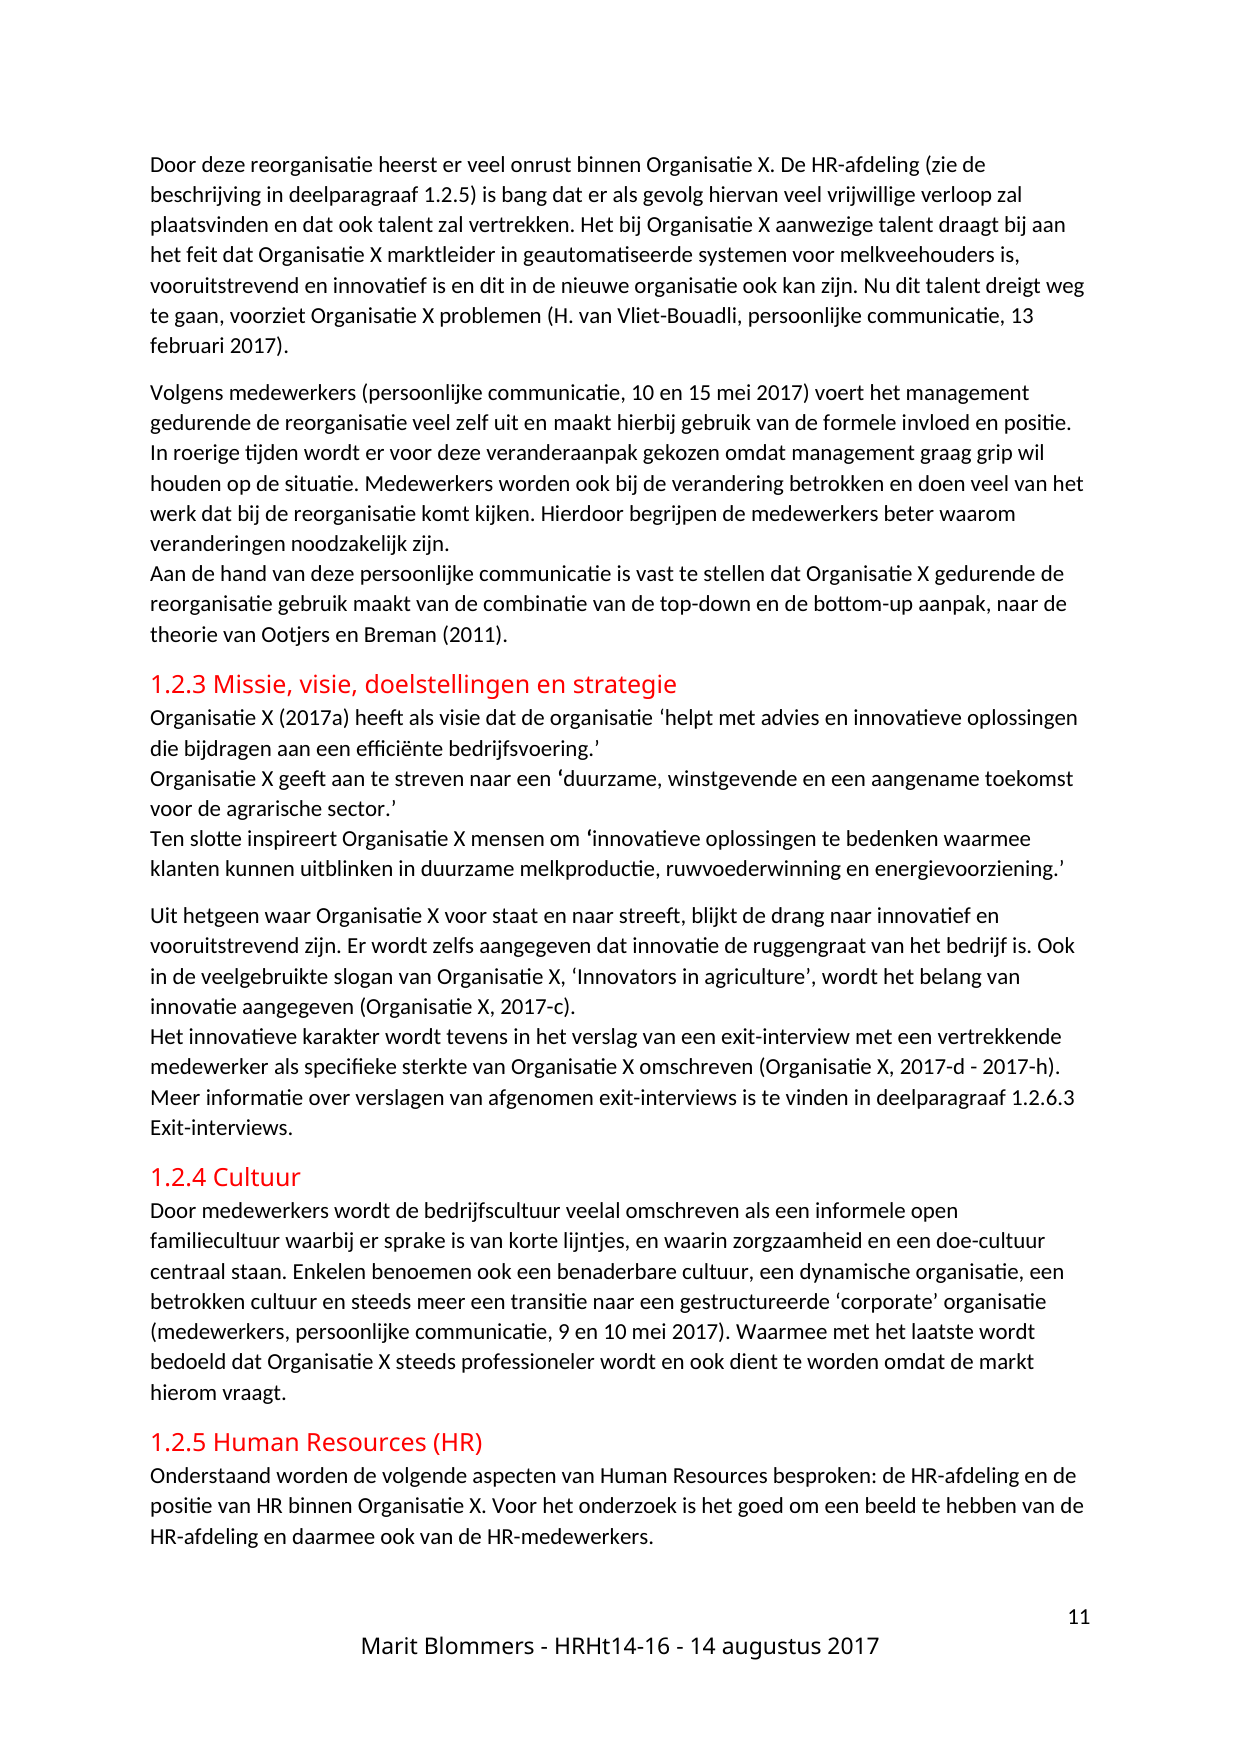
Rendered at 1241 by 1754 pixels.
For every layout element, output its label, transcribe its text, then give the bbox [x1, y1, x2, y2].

text Door medewerkers wordt de bedrijfscultuur veelal omschreven als een informele open familiecultuur waarbij er sprake is van korte lijntjes, en waarin zorgzaamheid en een doe-cultuur centraal staan. Enkelen benoemen ook een benaderbare cultuur, een dynamische organisatie, een betrokken cultuur en steeds meer een transitie naar een gestructureerde ‘corporate’ organisatie (medewerkers, persoonlijke communicatie, 9 en 10 mei 2017). Waarmee met het laatste wordt bedoeld dat Organisatie X steeds professioneler wordt en ook dient te worden omdat de markt hierom vraagt. [150, 1196, 1090, 1406]
text Volgens medewerkers (persoonlijke communicatie, 10 en 15 mei 2017) voert het management gedurende de reorganisatie veel zelf uit en maakt hierbij gebruik van de formele invloed en positie. In roerige tijden wordt er voor deze veranderaanpak gekozen omdat management graag grip wil houden op de situatie. Medewerkers worden ook bij de verandering betrokken en doen veel van het werk dat bij de reorganisatie komt kijken. Hierdoor begrijpen de medewerkers beter waarom veranderingen noodzakelijk zijn. Aan de hand van deze persoonlijke communicatie is vast te stellen dat Organisatie X gedurende de reorganisatie gebruik maakt van de combinatie van de top-down en de bottom-up aanpak, naar de theorie van Ootjers en Breman (2011). [150, 378, 1090, 648]
subtitle 1.2.4 Cultuur [150, 1160, 1090, 1194]
text Organisatie X (2017a) heeft als visie dat de organisatie ‘helpt met advies en innovatieve oplossingen die bijdragen aan een efficiënte bedrijfsvoering.’ Organisatie X geeft aan te streven naar een ‘duurzame, winstgevende en een aangename toekomst voor de agrarische sector.’ Ten slotte inspireert Organisatie X mensen om ‘innovatieve oplossingen te bedenken waarmee klanten kunnen uitblinken in duurzame melkproductie, ruwvoederwinning en energievoorziening.’ [150, 703, 1090, 882]
subtitle 1.2.3 Missie, visie, doelstellingen en strategie [150, 667, 1090, 701]
text Door deze reorganisatie heerst er veel onrust binnen Organisatie X. De HR-afdeling (zie de beschrijving in deelparagraaf 1.2.5) is bang dat er als gevolg hiervan veel vrijwillige verloop zal plaatsvinden en dat ook talent zal vertrekken. Het bij Organisatie X aanwezige talent draagt bij aan het feit dat Organisatie X marktleider in geautomatiseerde systemen voor melkveehouders is, vooruitstrevend en innovatief is en dit in de nieuwe organisatie ook kan zijn. Nu dit talent dreigt weg te gaan, voorziet Organisatie X problemen (H. van Vliet-Bouadli, persoonlijke communicatie, 13 februari 2017). [150, 150, 1090, 359]
text Uit hetgeen waar Organisatie X voor staat en naar streeft, blijkt de drang naar innovatief en vooruitstrevend zijn. Er wordt zelfs aangegeven dat innovatie de ruggengraat van het bedrijf is. Ook in de veelgebruikte slogan van Organisatie X, ‘Innovators in agriculture’, wordt het belang van innovatie aangegeven (Organisatie X, 2017-c). Het innovatieve karakter wordt tevens in het verslag van een exit-interview met een vertrekkende medewerker als specifieke sterkte van Organisatie X omschreven (Organisatie X, 2017-d - 2017-h). Meer informatie over verslagen van afgenomen exit-interviews is te vinden in deelparagraaf 1.2.6.3 Exit-interviews. [150, 901, 1090, 1141]
text Onderstaand worden de volgende aspecten van Human Resources besproken: de HR-afdeling en de positie van HR binnen Organisatie X. Voor het onderzoek is het goed om een beeld te hebben van de HR-afdeling en daarmee ook van de HR-medewerkers. [150, 1461, 1090, 1550]
subtitle 1.2.5 Human Resources (HR) [150, 1424, 1090, 1459]
